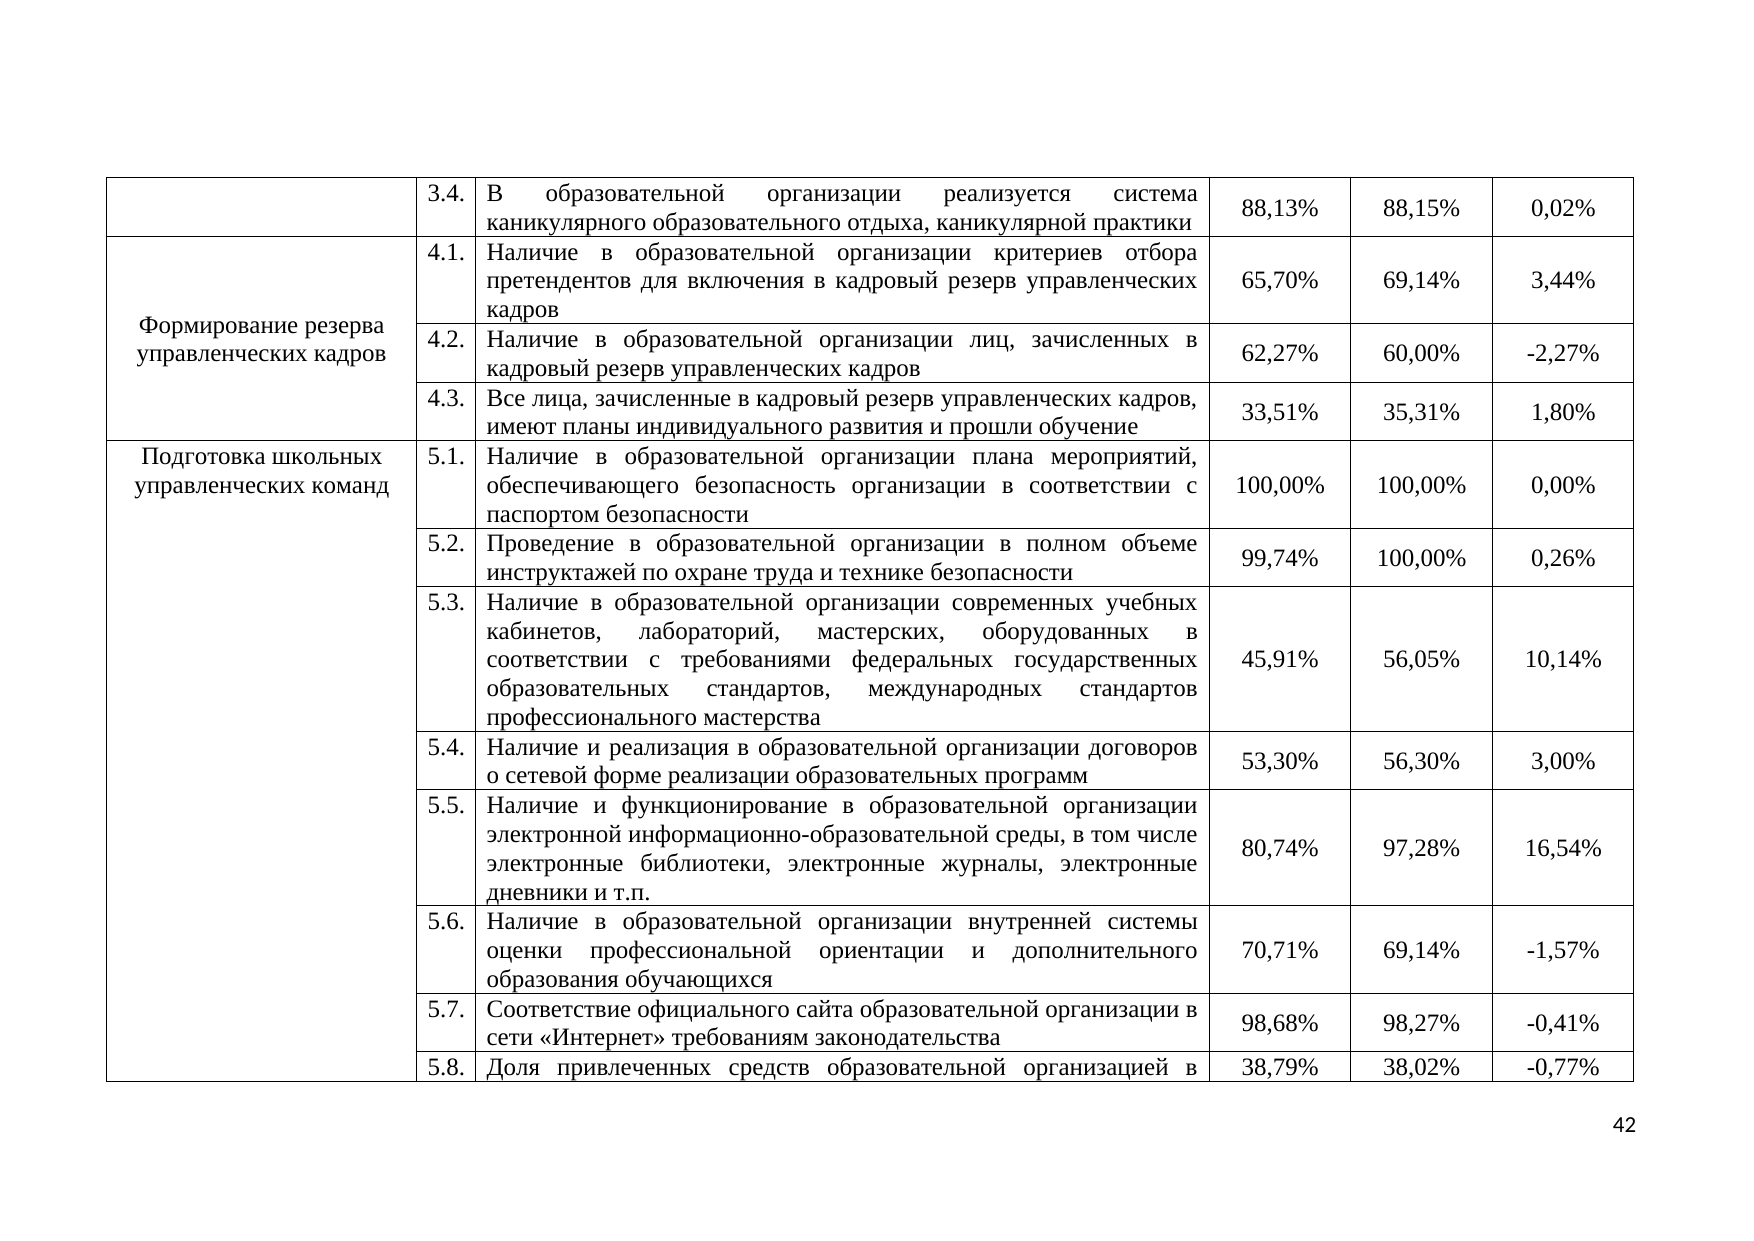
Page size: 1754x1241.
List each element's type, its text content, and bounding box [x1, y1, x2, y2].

table_cell 38,79% [1210, 1052, 1350, 1081]
table_cell 97,28% [1351, 790, 1492, 905]
table_cell Формирование резерва управленческих кадров [107, 237, 416, 440]
table_cell -1,57% [1493, 906, 1633, 993]
table_cell [417, 237, 475, 323]
table_cell Наличие в образовательной организации критериев отбора претендентов для включения в кадровый резерв управленческих кадров [476, 237, 1209, 323]
table_cell 88,13% [1210, 178, 1350, 236]
table_cell 80,74% [1210, 790, 1350, 905]
table_cell 35,31% [1351, 383, 1492, 440]
table_cell [417, 587, 475, 731]
table_cell Подготовка школьных управленческих команд [107, 441, 416, 1081]
table_cell [417, 994, 475, 1051]
table_cell Наличие в образовательной организации плана мероприятий, обеспечивающего безопасность организации в соответствии с паспортом безопасности [476, 441, 1209, 527]
table_cell -2,27% [1493, 324, 1633, 382]
table_cell -0,41% [1493, 994, 1633, 1051]
table_cell [417, 441, 475, 527]
table_cell Наличие в образовательной организации современных учебных кабинетов, лабораторий, мастерских, оборудованных в соответствии с требованиями федеральных государственных образовательных стандартов, международных стандартов профессионального мастерства [476, 587, 1209, 731]
table_cell 62,27% [1210, 324, 1350, 382]
table_cell [417, 906, 475, 993]
table_cell 1,80% [1493, 383, 1633, 440]
table_cell 53,30% [1210, 732, 1350, 789]
table_cell Все лица, зачисленные в кадровый резерв управленческих кадров, имеют планы индивидуального развития и прошли обучение [476, 383, 1209, 440]
table_cell В образовательной организации реализуется система каникулярного образовательного отдыха, каникулярной практики [476, 178, 1209, 236]
table_cell Наличие в образовательной организации лиц, зачисленных в кадровый резерв управленческих кадров [476, 324, 1209, 382]
table_cell [417, 383, 475, 440]
table_cell [417, 790, 475, 905]
table_cell 33,51% [1210, 383, 1350, 440]
table_cell [417, 178, 475, 236]
table_cell 0,26% [1493, 529, 1633, 586]
table_cell 69,14% [1351, 906, 1492, 993]
table_cell 0,00% [1493, 441, 1633, 527]
table_cell 45,91% [1210, 587, 1350, 731]
table_cell 65,70% [1210, 237, 1350, 323]
table_cell -0,77% [1493, 1052, 1633, 1081]
table_cell 100,00% [1351, 529, 1492, 586]
table_cell 98,68% [1210, 994, 1350, 1051]
table_cell Соответствие официального сайта образовательной организации в сети «Интернет» требованиям законодательства [476, 994, 1209, 1051]
table_cell [417, 324, 475, 382]
table_cell Наличие в образовательной организации внутренней системы оценки профессиональной ориентации и дополнительного образования обучающихся [476, 906, 1209, 993]
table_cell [476, 1052, 1209, 1081]
table_cell [417, 529, 475, 586]
table_cell 88,15% [1351, 178, 1492, 236]
table_cell 0,02% [1493, 178, 1633, 236]
table_cell 99,74% [1210, 529, 1350, 586]
table_cell 56,30% [1351, 732, 1492, 789]
table_cell Наличие и реализация в образовательной организации договоров о сетевой форме реализации образовательных программ [476, 732, 1209, 789]
table_cell 3,00% [1493, 732, 1633, 789]
table_cell 38,02% [1351, 1052, 1492, 1081]
table_cell [417, 1052, 475, 1081]
table_cell 70,71% [1210, 906, 1350, 993]
table_cell 98,27% [1351, 994, 1492, 1051]
table_cell Проведение в образовательной организации в полном объеме инструктажей по охране труда и технике безопасности [476, 529, 1209, 586]
table_cell Наличие и функционирование в образовательной организации электронной информационно-образовательной среды, в том числе электронные библиотеки, электронные журналы, электронные дневники и т.п. [476, 790, 1209, 905]
table_cell 3,44% [1493, 237, 1633, 323]
table_cell 16,54% [1493, 790, 1633, 905]
table_cell 56,05% [1351, 587, 1492, 731]
table_cell 10,14% [1493, 587, 1633, 731]
table_cell 100,00% [1351, 441, 1492, 527]
table_cell 100,00% [1210, 441, 1350, 527]
table_cell [417, 732, 475, 789]
table_cell 60,00% [1351, 324, 1492, 382]
table_cell 69,14% [1351, 237, 1492, 323]
